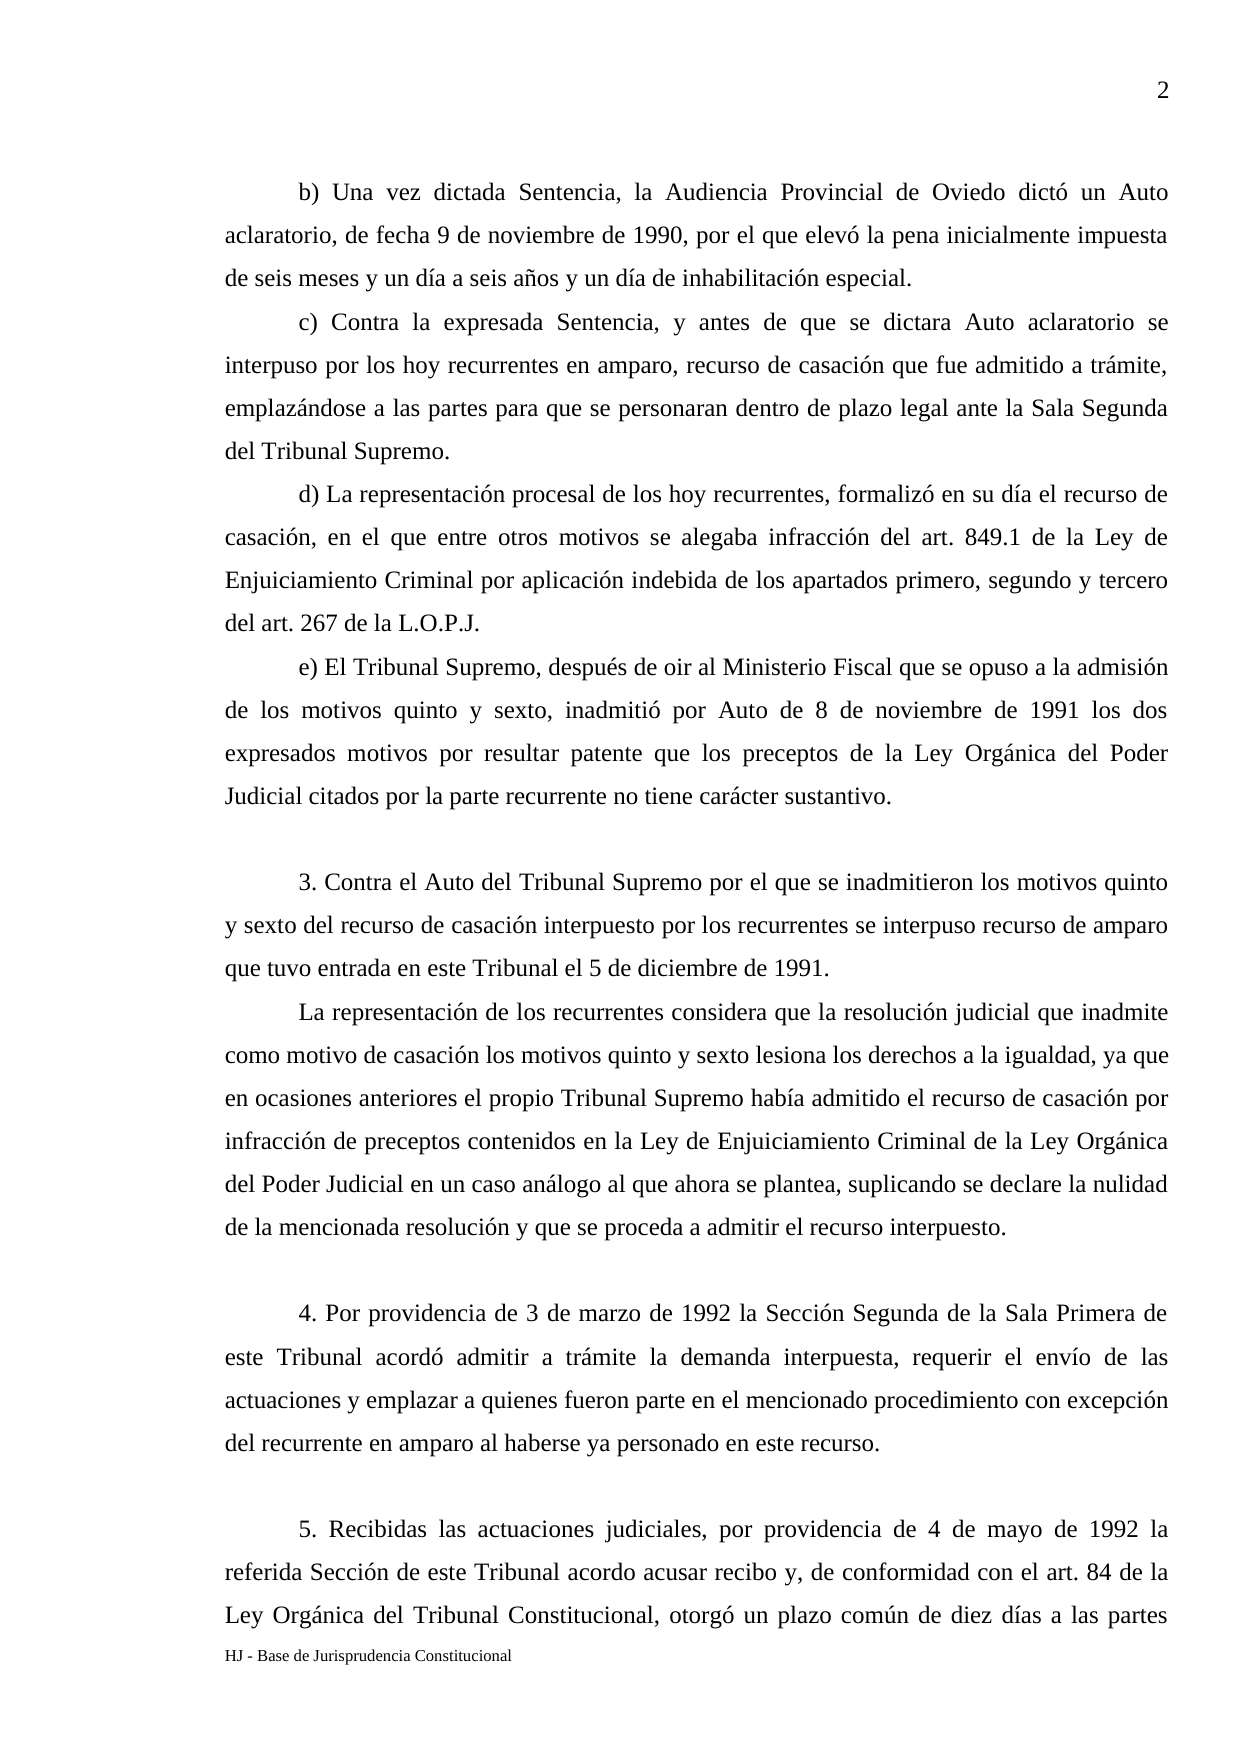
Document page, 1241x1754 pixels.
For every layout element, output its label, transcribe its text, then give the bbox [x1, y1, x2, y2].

text La representación de los recurrentes considera que la resolución judicial que inadmite como motivo de casación los motivos quinto y sexto lesiona los derechos a la igualdad, ya que en ocasiones anteriores el propio Tribunal Supremo había admitido el recurso de casación por infracción de preceptos contenidos en la Ley de Enjuiciamiento Criminal de la Ley Orgánica del Poder Judicial en un caso análogo al que ahora se plantea, suplicando se declare la nulidad de la mencionada resolución y que se proceda a admitir el recurso interpuesto. [224, 997, 1169, 1241]
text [224, 1514, 1169, 1629]
text 3. Contra el Auto del Tribunal Supremo por el que se inadmitieron los motivos quinto y sexto del recurso de casación interpuesto por los recurrentes se interpuso recurso de amparo que tuvo entrada en este Tribunal el 5 de diciembre de 1991. [224, 867, 1169, 982]
text b) Una vez dictada Sentencia, la Audiencia Provincial de Oviedo dictó un Auto aclaratorio, de fecha 9 de noviembre de 1990, por el que elevó la pena inicialmente impuesta de seis meses y un día a seis años y un día de inhabilitación especial. [224, 177, 1169, 292]
text 4. Por providencia de 3 de marzo de 1992 la Sección Segunda de la Sala Primera de este Tribunal acordó admitir a trámite la demanda interpuesta, requerir el envío de las actuaciones y emplazar a quienes fueron parte en el mencionado procedimiento con excepción del recurrente en amparo al haberse ya personado en este recurso. [224, 1298, 1169, 1457]
text d) La representación procesal de los hoy recurrentes, formalizó en su día el recurso de casación, en el que entre otros motivos se alegaba infracción del art. 849.1 de la Ley de Enjuiciamiento Criminal por aplicación indebida de los apartados primero, segundo y tercero del art. 267 de la L.O.P.J. [224, 479, 1169, 637]
text e) El Tribunal Supremo, después de oir al Ministerio Fiscal que se opuso a la admisión de los motivos quinto y sexto, inadmitió por Auto de 8 de noviembre de 1991 los dos expresados motivos por resultar patente que los preceptos de la Ley Orgánica del Poder Judicial citados por la parte recurrente no tiene carácter sustantivo. [224, 652, 1169, 810]
text c) Contra la expresada Sentencia, y antes de que se dictara Auto aclaratorio se interpuso por los hoy recurrentes en amparo, recurso de casación que fue admitido a trámite, emplazándose a las partes para que se personaran dentro de plazo legal ante la Sala Segunda del Tribunal Supremo. [224, 307, 1169, 465]
